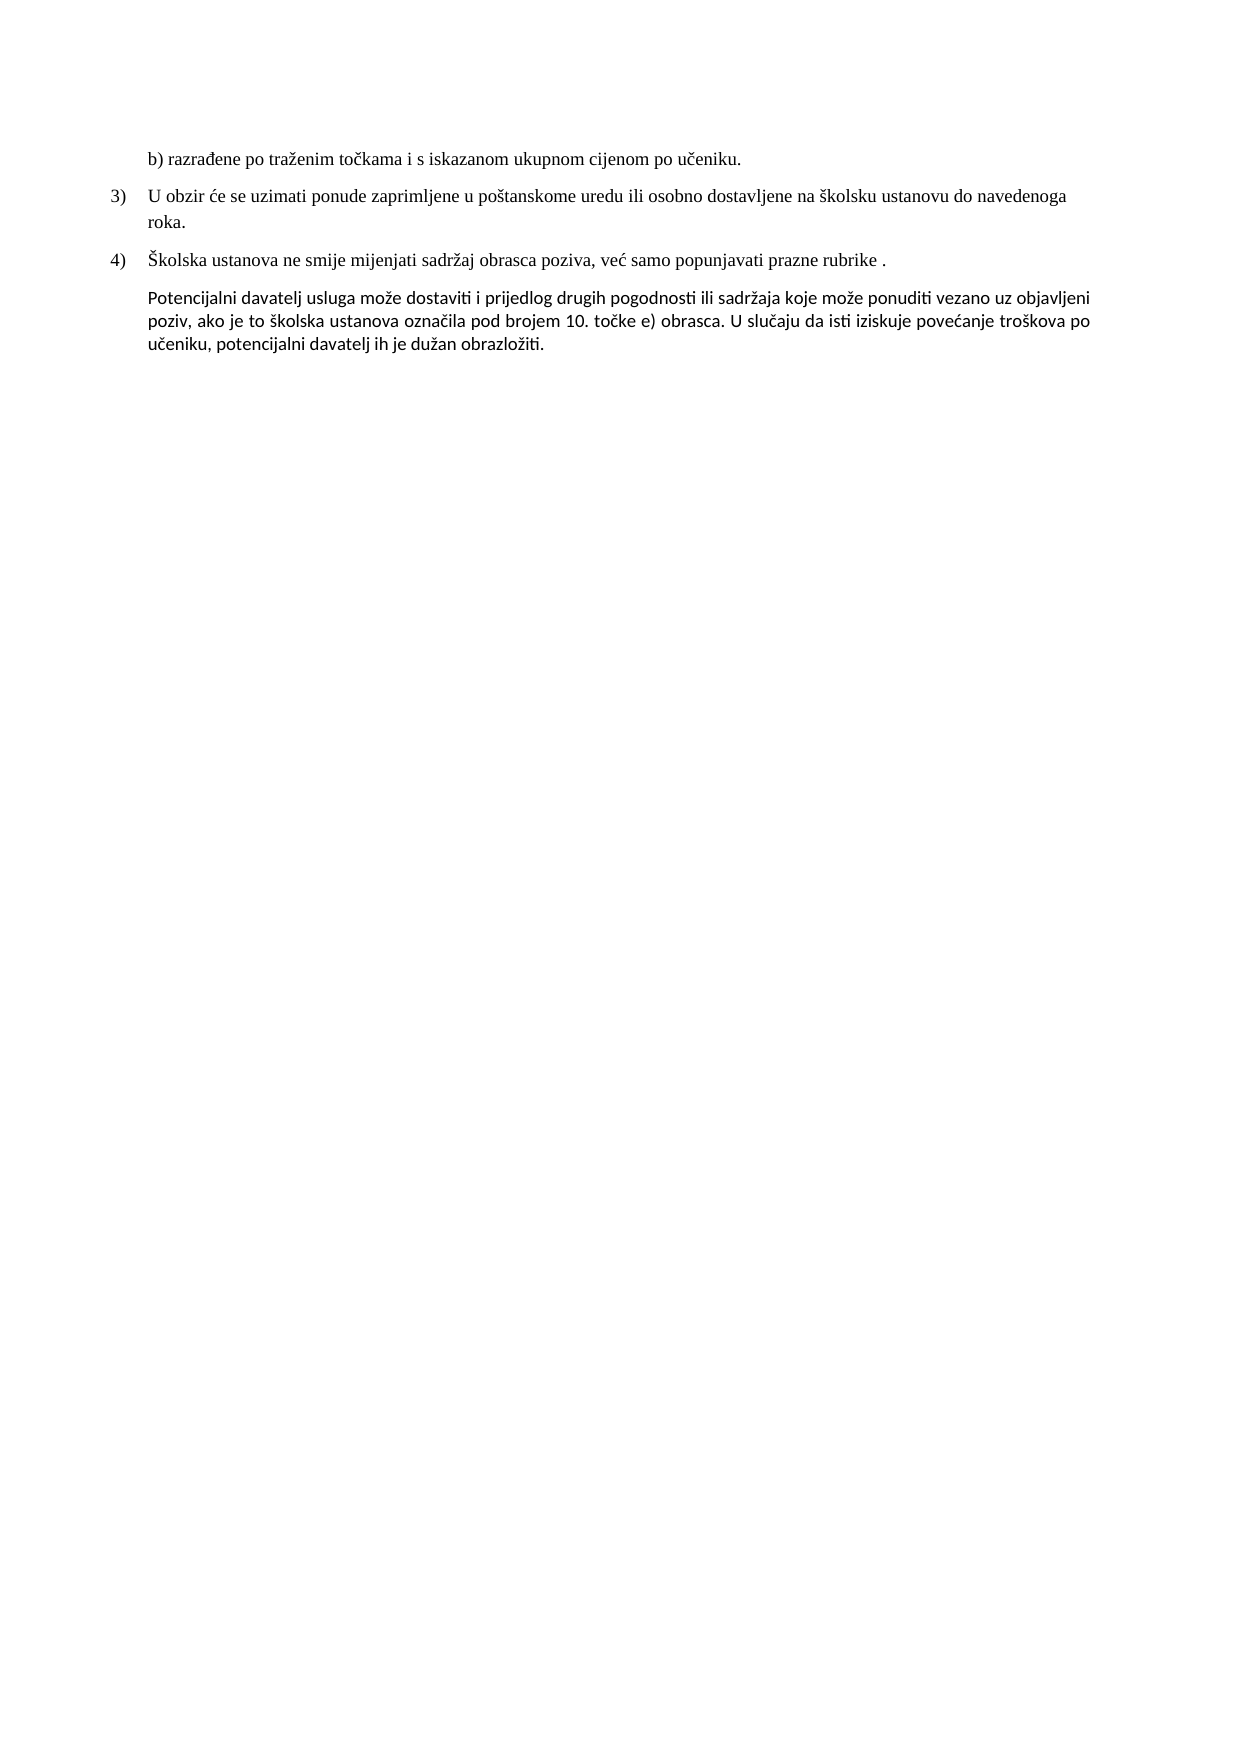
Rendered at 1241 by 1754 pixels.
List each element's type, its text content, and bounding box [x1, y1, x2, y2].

list b) razrađene po traženim točkama i s iskazanom ukupnom cijenom po učeniku. [148, 148, 1093, 169]
text Potencijalni davatelj usluga može dostaviti i prijedlog drugih pogodnosti ili sadržaja koje može ponuditi vezano uz objavljeni poziv, ako je to školska ustanova označila pod brojem 10. točke e) obrasca. U slučaju da isti iziskuje povećanje troškova po učeniku, potencijalni davatelj ih je dužan obrazložiti. [148, 286, 1093, 355]
list U obzir će se uzimati ponude zaprimljene u poštanskome uredu ili osobno dostavljene na školsku ustanovu do navedenoga roka. [110, 185, 1093, 233]
list Školska ustanova ne smije mijenjati sadržaj obrasca poziva, već samo popunjavati prazne rubrike . [110, 249, 1093, 270]
